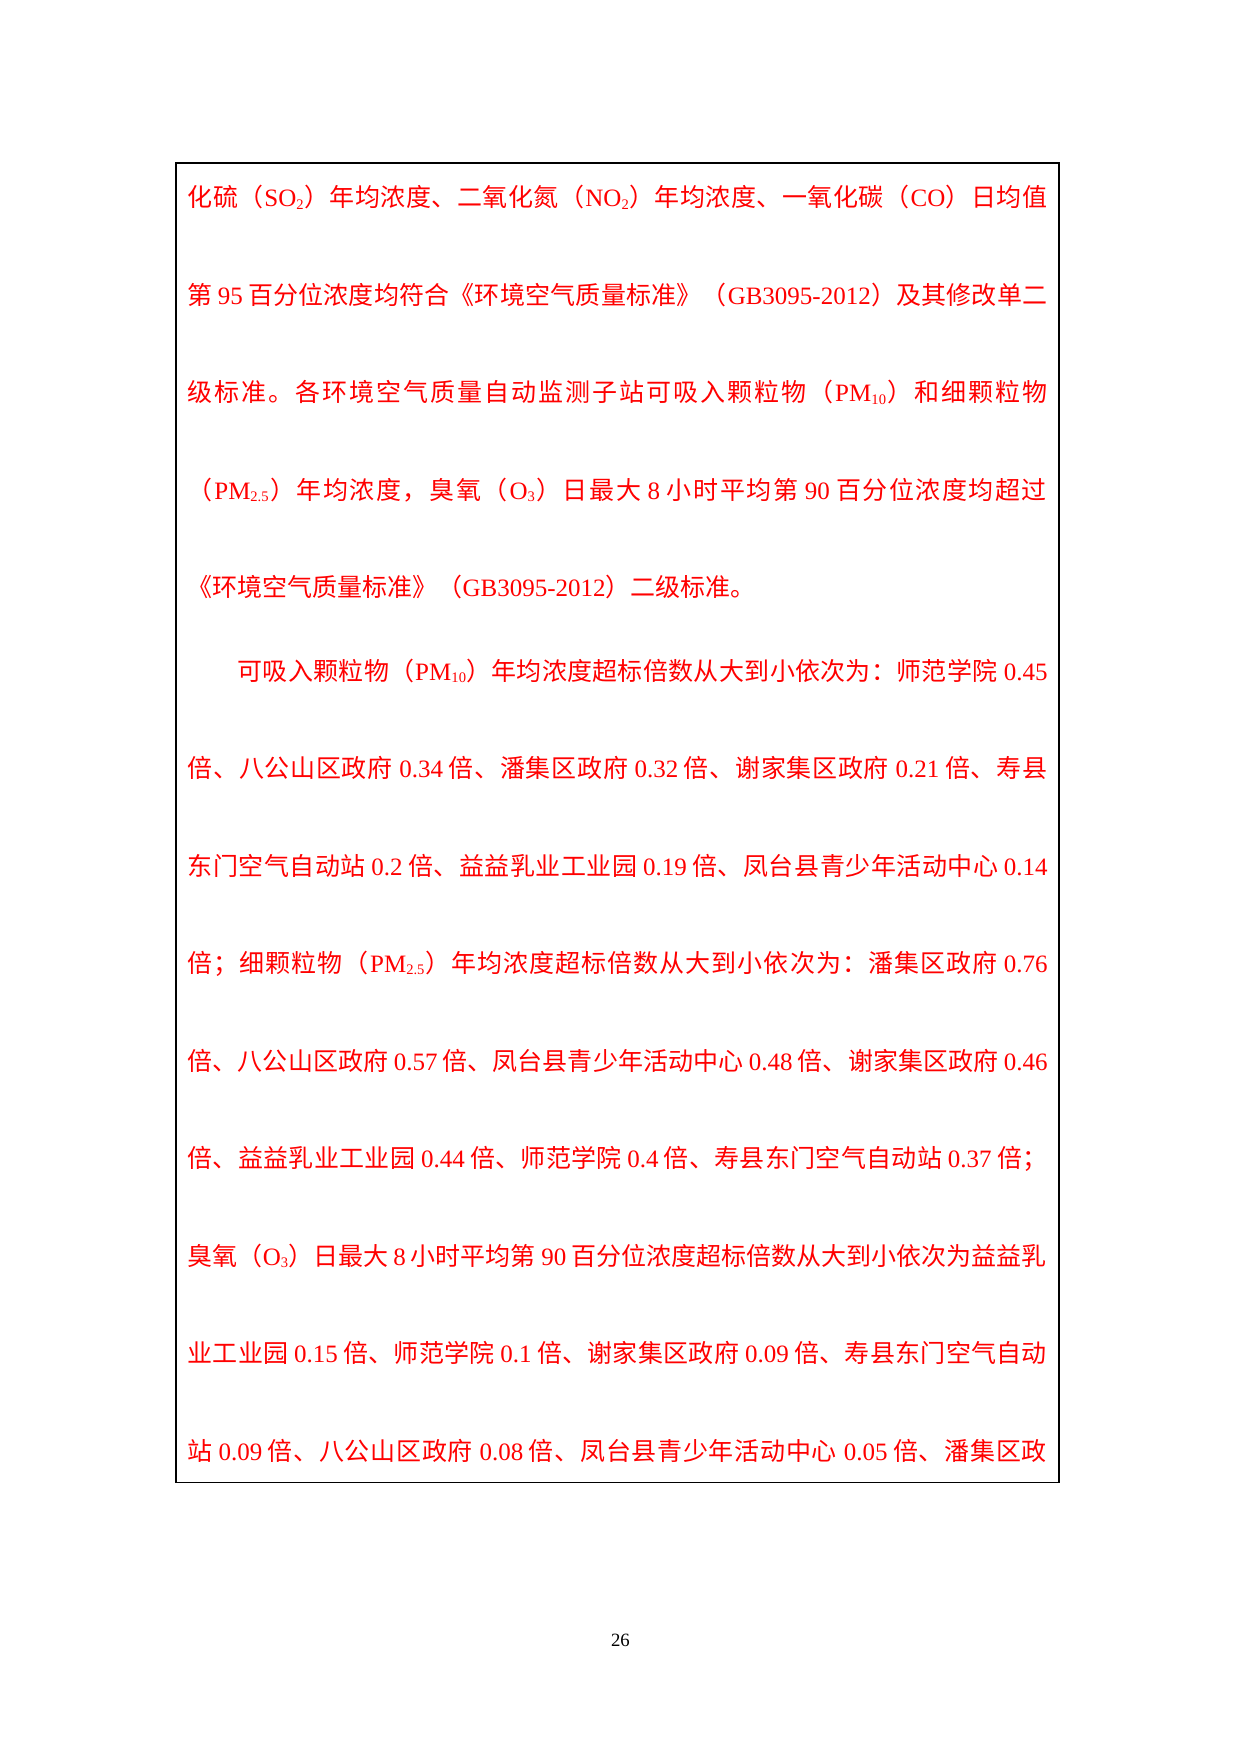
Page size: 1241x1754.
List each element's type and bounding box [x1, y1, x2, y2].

table_header [177, 164, 1058, 1482]
